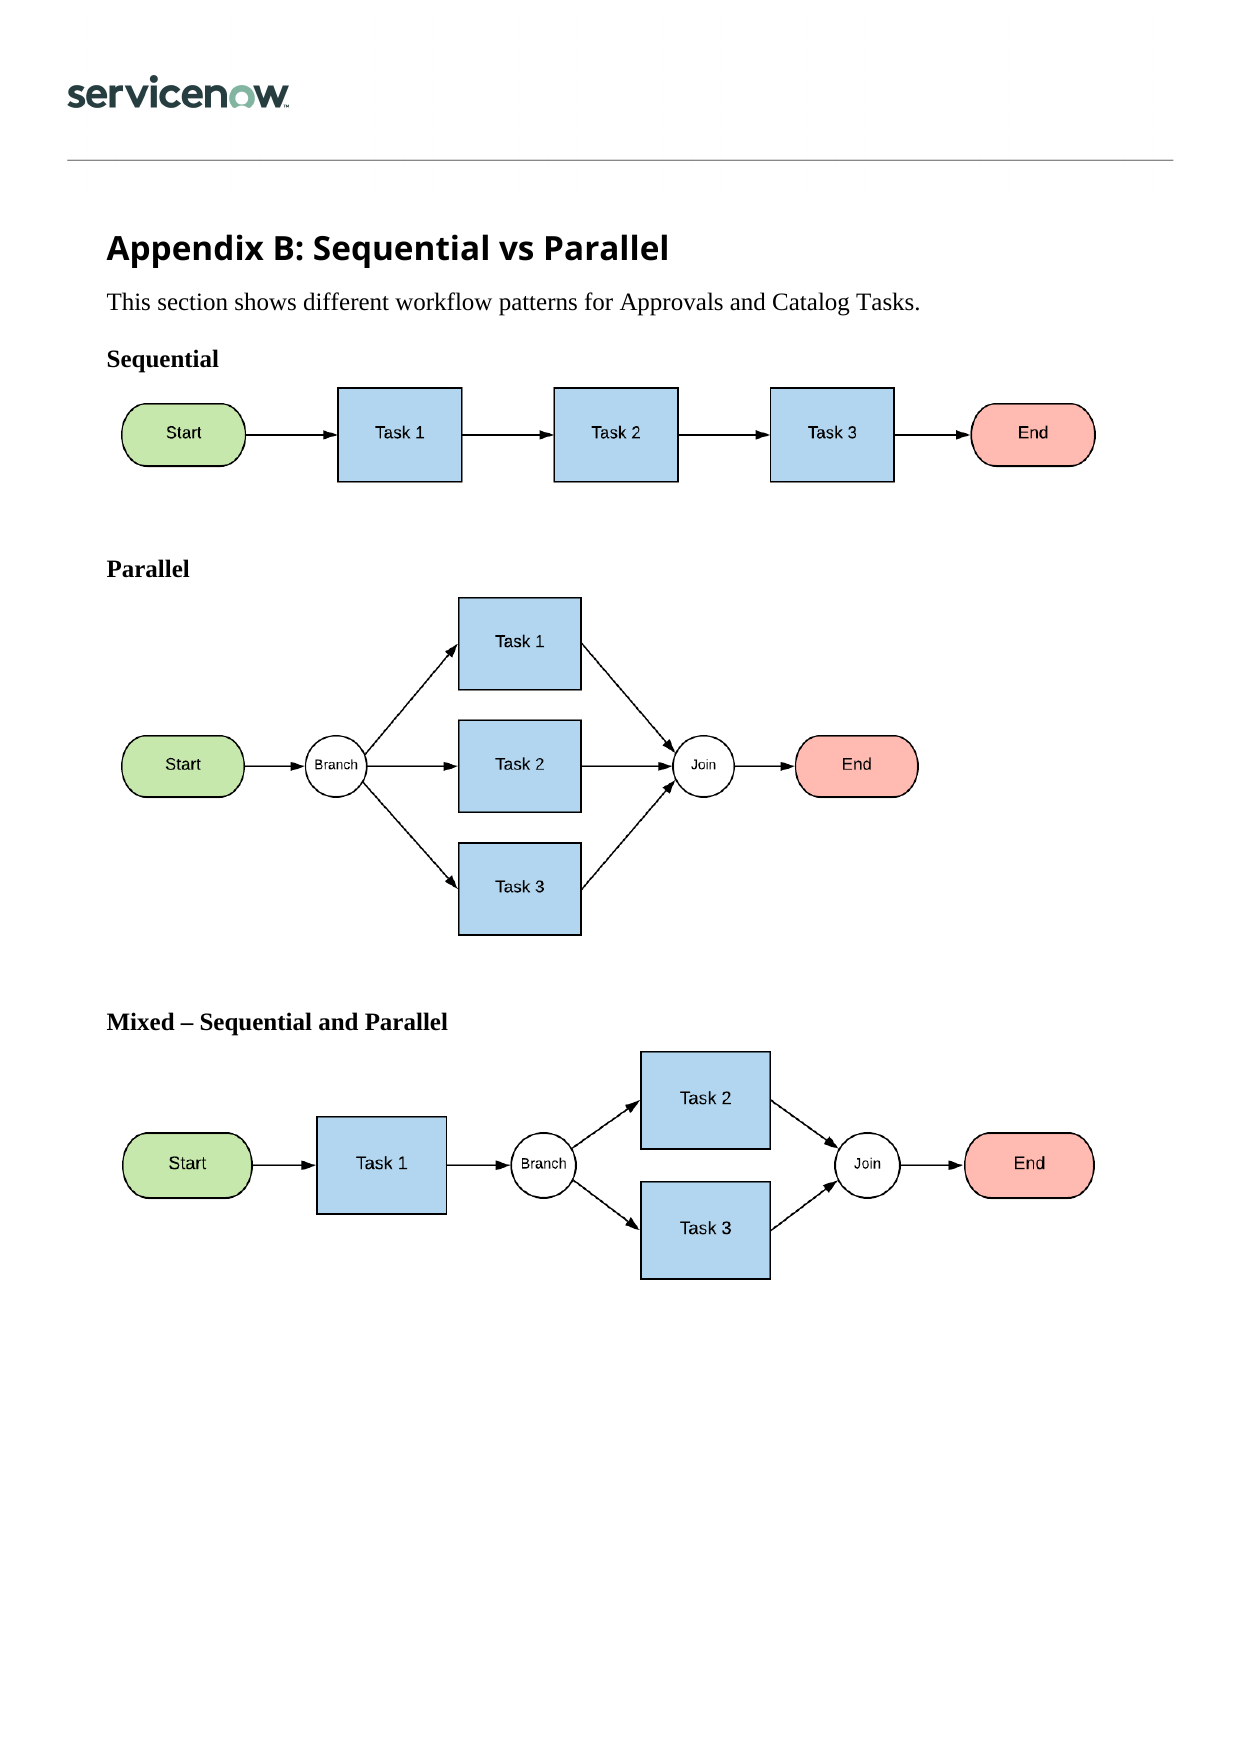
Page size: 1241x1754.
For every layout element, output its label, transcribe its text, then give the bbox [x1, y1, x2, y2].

picture [106, 372, 1110, 497]
text Parallel [106, 554, 1134, 582]
picture [106, 582, 933, 950]
subtitle Appendix B: Sequential vs Parallel [106, 114, 1134, 271]
picture [30, 12, 1210, 197]
text This section shows different workflow patterns for Approvals and Catalog Tasks. [106, 287, 1134, 315]
picture [106, 1035, 1110, 1295]
text Sequential [106, 344, 1134, 373]
text Mixed – Sequential and Parallel [106, 1007, 1134, 1036]
